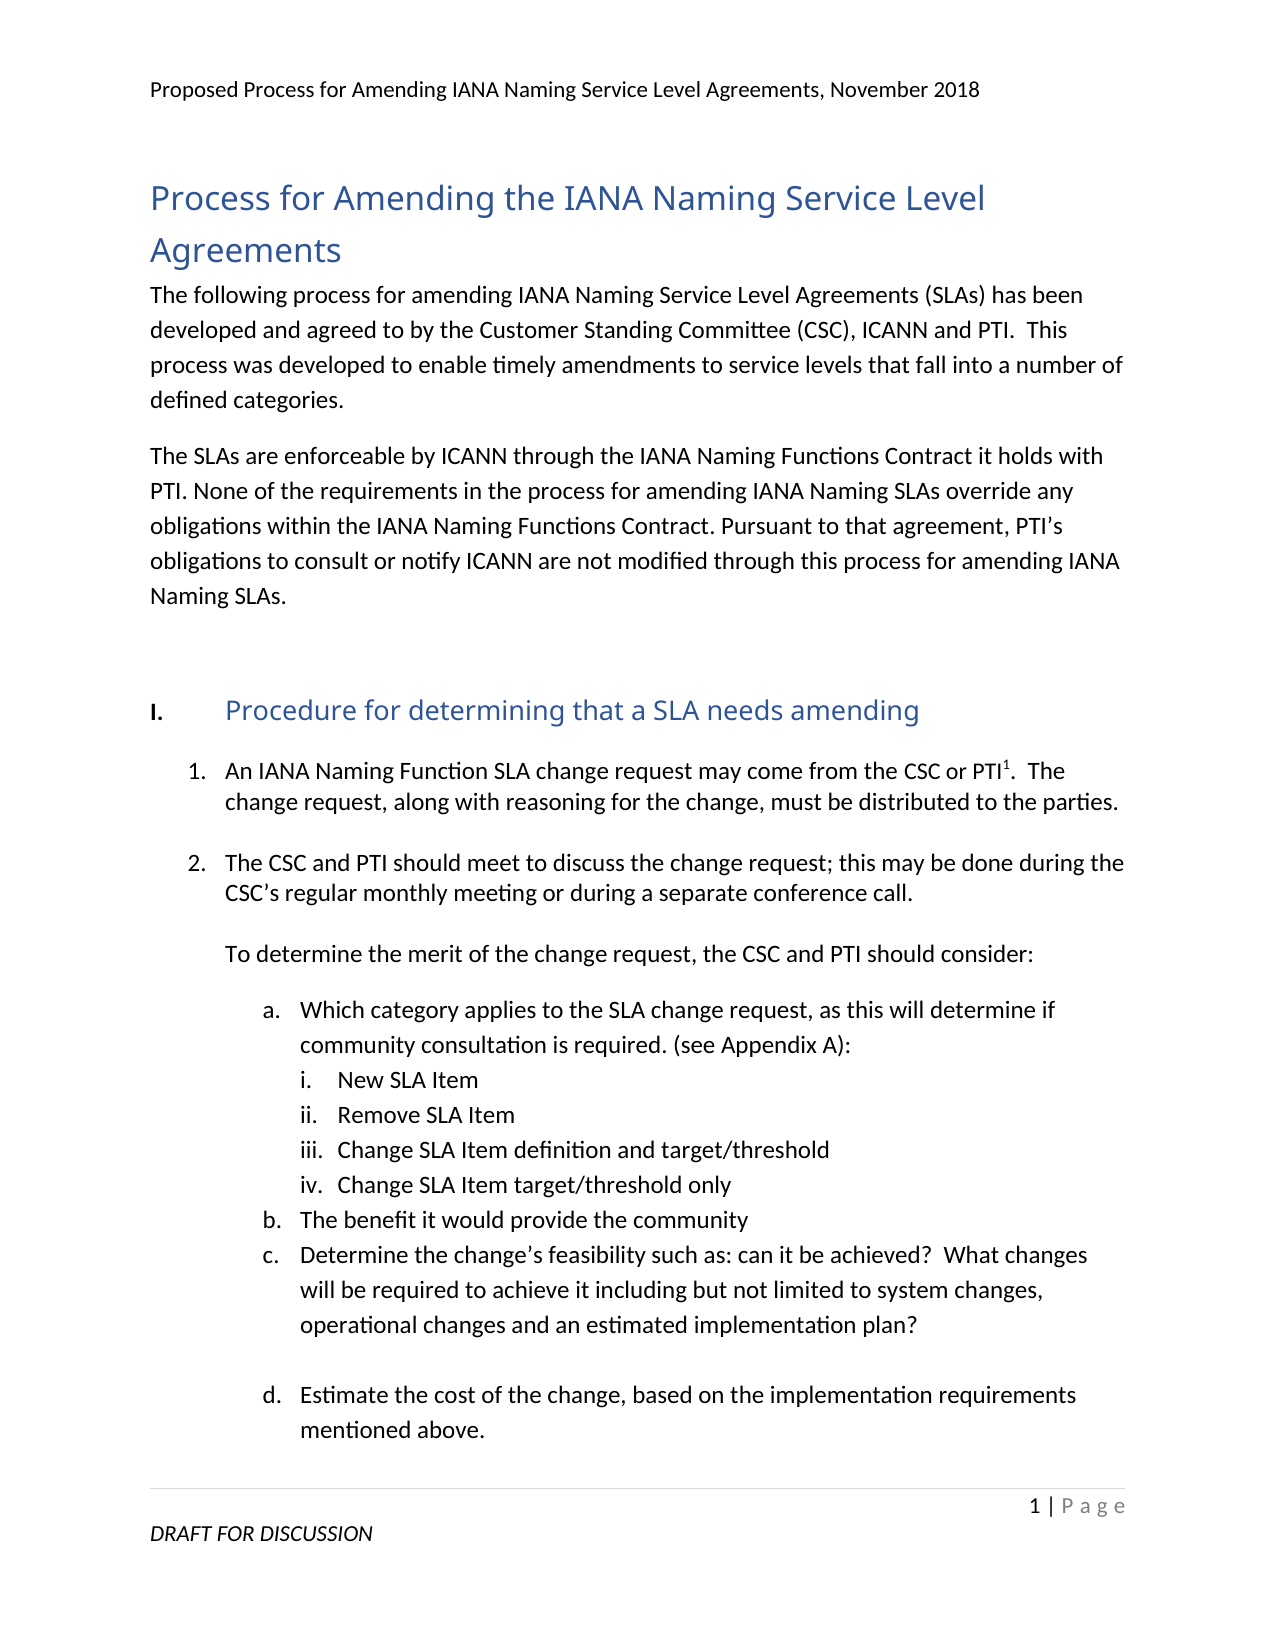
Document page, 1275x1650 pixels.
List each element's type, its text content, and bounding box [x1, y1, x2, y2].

subtitle Process for Amending the IANA Naming Service Level Agreements [150, 175, 1125, 273]
list New SLA Item [300, 1064, 1125, 1094]
text The SLAs are enforceable by ICANN through the IANA Naming Functions Contract it holds with PTI. None of the requirements in the process for amending IANA Naming SLAs override any obligations within the IANA Naming Functions Contract. Pursuant to that agreement, PTI’s obligations to consult or notify ICANN are not modified through this process for amending IANA Naming SLAs. [150, 440, 1125, 611]
text The following process for amending IANA Naming Service Level Agreements (SLAs) has been developed and agreed to by the Customer Standing Committee (CSC), ICANN and PTI. This process was developed to enable timely amendments to service levels that fall into a number of defined categories. [150, 279, 1125, 415]
list Estimate the cost of the change, based on the implementation requirements mentioned above. [262, 1379, 1125, 1444]
text To determine the merit of the change request, the CSC and PTI should consider: [225, 938, 1125, 969]
list Which category applies to the SLA change request, as this will determine if community consultation is required. (see Appendix A): [262, 994, 1125, 1059]
list Change SLA Item target/threshold only [300, 1169, 1125, 1199]
list The benefit it would provide the community [262, 1204, 1125, 1234]
list An IANA Naming Function SLA change request may come from the CSC or PTI1. The change request, along with reasoning for the change, must be distributed to the parties. [187, 755, 1125, 816]
list Determine the change’s feasibility such as: can it be achieved? What changes will be required to achieve it including but not limited to system changes, operational changes and an estimated implementation plan? [262, 1239, 1125, 1339]
text I. Procedure for determining that a SLA needs amending [150, 692, 1125, 729]
list The CSC and PTI should meet to discuss the change request; this may be done during the CSC’s regular monthly meeting or during a separate conference call. [187, 847, 1125, 908]
list Remove SLA Item [300, 1099, 1125, 1129]
list Change SLA Item definition and target/threshold [300, 1134, 1125, 1164]
